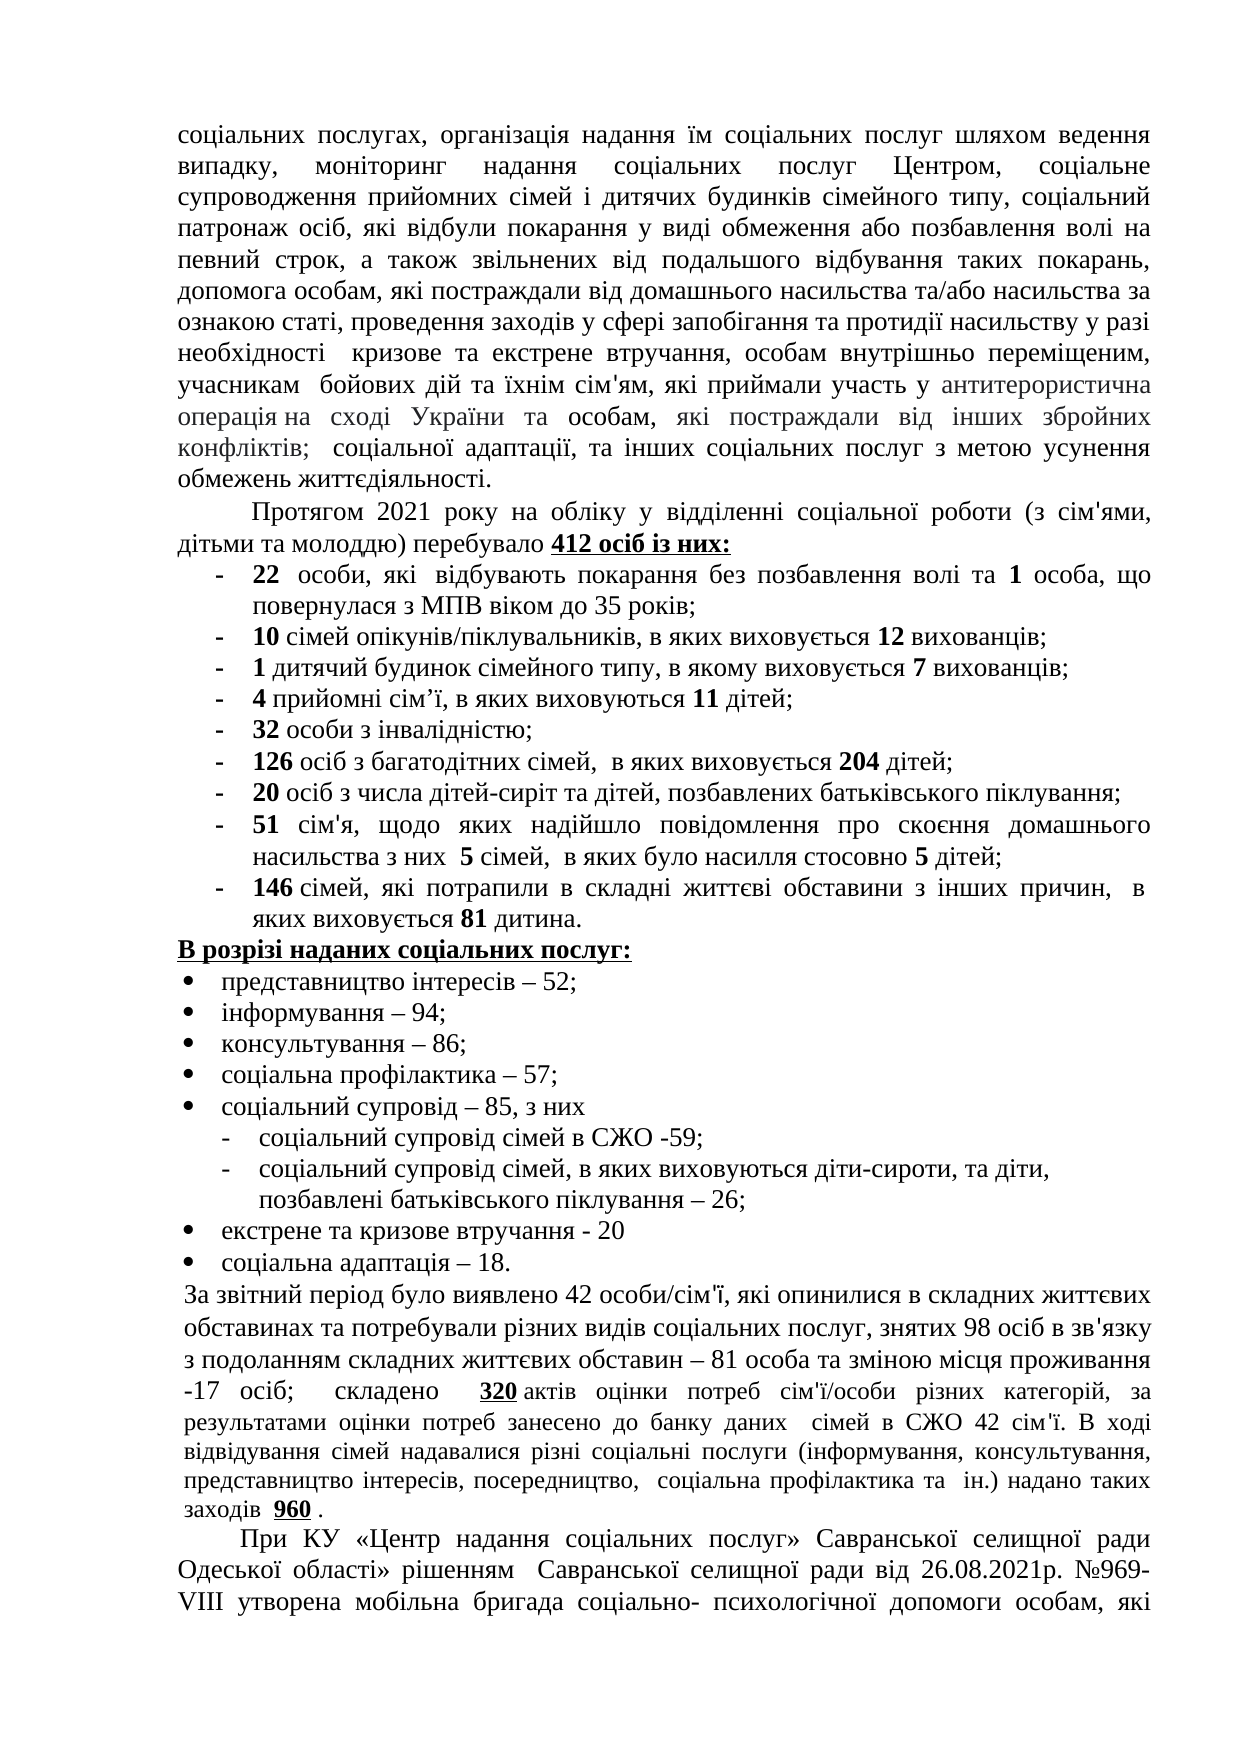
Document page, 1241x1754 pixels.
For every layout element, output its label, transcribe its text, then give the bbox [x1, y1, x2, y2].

text В розрізі наданих соціальних послуг: [177, 933, 1152, 965]
list 4 прийомні сім’ї, в яких виховуються 11 дітей; [215, 682, 1152, 714]
list інформування – 94; [183, 996, 1152, 1027]
list соціальний супровід сімей, в яких виховуються діти-сироти, та діти, позбавлені батьківського піклування – 26; [221, 1152, 1152, 1214]
list 51 сім'я, щодо яких надійшло повідомлення про скоєння домашнього насильства з них 5 сімей, в яких було насилля стосовно 5 дітей; [215, 807, 1152, 871]
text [177, 118, 1152, 494]
list екстрене та кризове втручання - 20 [183, 1214, 1152, 1246]
list соціальна профілактика – 57; [183, 1058, 1152, 1090]
list 126 осіб з багатодітних сімей, в яких виховується 204 дітей; [215, 745, 1152, 776]
text Протягом 2021 року на обліку у відділенні соціальної роботи (з сім'ями, дітьми та молоддю) перебувало 412 осіб із них: [177, 494, 1152, 558]
list соціальний супровід сімей в СЖО -59; [221, 1121, 1152, 1152]
list 20 осіб з числа дітей-сиріт та дітей, позбавлених батьківського піклування; [215, 776, 1152, 807]
text За звітний період було виявлено 42 особи/сім'ї, які опинилися в складних життєвих обставинах та потребували різних видів соціальних послуг, знятих 98 осіб в зв'язку з подоланням складних життєвих обставин – 81 особа та зміною місця проживання -17 осіб; складено 320 актів оцінки потреб сім'ї/особи різних категорій, за результатами оцінки потреб занесено до банку даних сімей в СЖО 42 сім'ї. В ході відвідування сімей надавалися різні соціальні послуги (інформування, консультування, представництво інтересів, посередництво, соціальна профілактика та ін.) надано таких заходів 960 . [183, 1277, 1152, 1522]
list соціальний супровід – 85, з них [183, 1090, 1152, 1121]
list консультування – 86; [183, 1027, 1152, 1058]
list представництво інтересів – 52; [183, 965, 1152, 996]
list 1 дитячий будинок сімейного типу, в якому виховується 7 вихованців; [215, 651, 1152, 682]
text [177, 1522, 1152, 1616]
list 10 сімей опікунів/піклувальників, в яких виховується 12 вихованців; [215, 620, 1152, 651]
list соціальна адаптація – 18. [183, 1246, 1152, 1277]
list 146 сімей, які потрапили в складні життєві обставини з інших причин, в яких виховується 81 дитина. [215, 871, 1152, 933]
list 22 особи, які відбувають покарання без позбавлення волі та 1 особа, що повернулася з МПВ віком до 35 років; [215, 558, 1152, 620]
list 32 особи з інвалідністю; [215, 714, 1152, 745]
